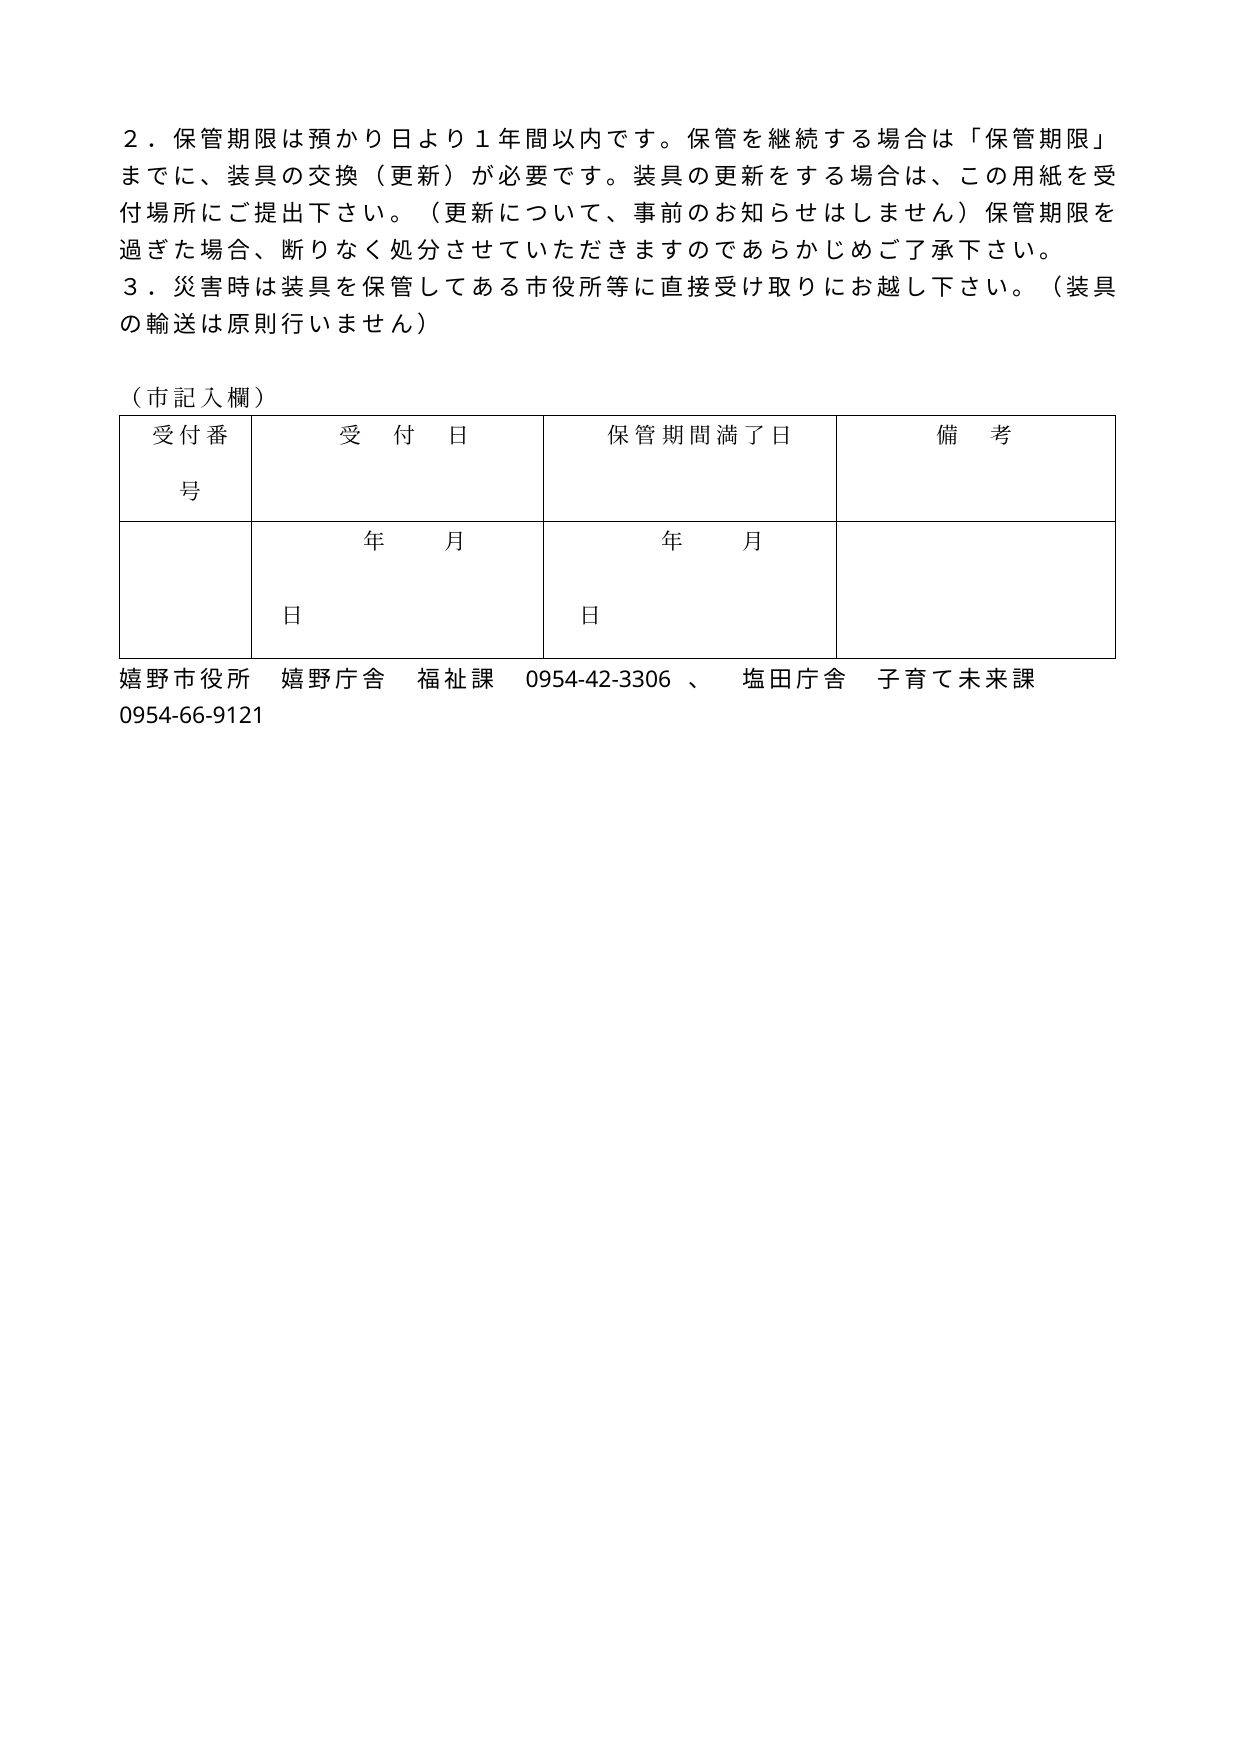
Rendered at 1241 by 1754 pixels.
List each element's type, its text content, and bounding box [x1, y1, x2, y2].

table_header 受 付 日 [252, 416, 543, 521]
table_cell 年 月 日 [544, 522, 836, 658]
table_cell 年 月 日 [252, 522, 543, 658]
text ２．保管期限は預かり日より１年間以内です。保管を継続する場合は「保管期限」までに、装具の交換（更新）が必要です。装具の更新をする場合は、この用紙を受付場所にご提出下さい。（更新について、事前のお知らせはしません）保管期限を過ぎた場合、断りなく処分させていただきますのであらかじめご了承下さい。 [119, 119, 1121, 267]
table_header 保管期間満了日 [544, 416, 836, 521]
text 嬉野市役所 嬉野庁舎 福祉課 0954-42-3306、 塩田庁舎 子育て未来課 0954-66-9121 [119, 659, 1121, 733]
table_cell [120, 522, 251, 658]
table_header 備 考 [837, 416, 1115, 521]
text （市記入欄） [119, 378, 1121, 415]
table_header 受付番号 [120, 416, 251, 521]
text ３．災害時は装具を保管してある市役所等に直接受け取りにお越し下さい。（装具の輸送は原則行いません） [119, 267, 1121, 341]
table_cell [837, 522, 1115, 658]
